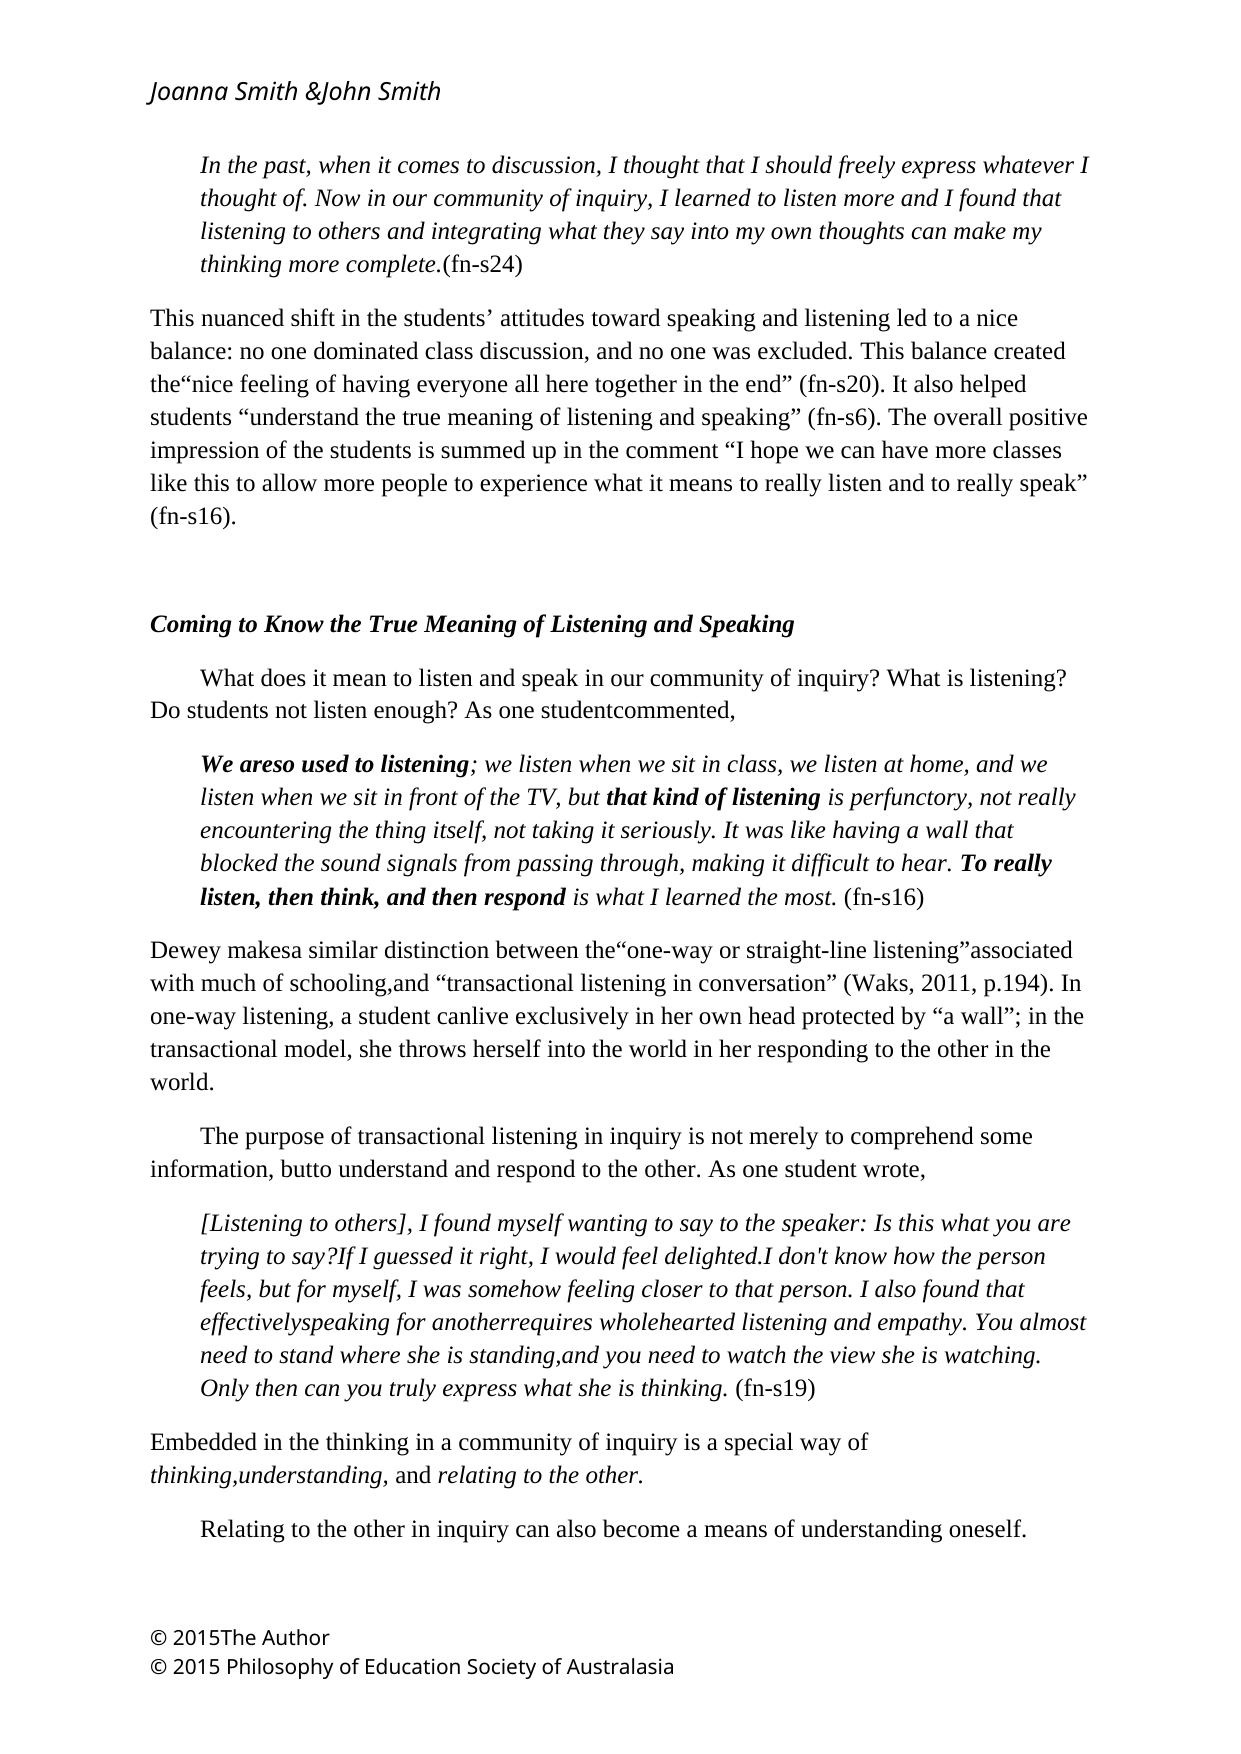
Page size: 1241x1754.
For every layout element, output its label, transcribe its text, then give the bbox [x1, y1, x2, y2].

text This nuanced shift in the students’ attitudes toward speaking and listening led to a nice balance: no one dominated class discussion, and no one was excluded. This balance created the“nice feeling of having everyone all here together in the end” (fn-s20). It also helped students “understand the true meaning of listening and speaking” (fn-s6). The overall positive impression of the students is summed up in the comment “I hope we can have more classes like this to allow more people to experience what it means to really listen and to really speak” (fn-s16). [150, 303, 1090, 530]
text Coming to Know the True Meaning of Listening and Speaking [150, 609, 1090, 637]
text Dewey makesa similar distinction between the“one-way or straight-line listening”associated with much of schooling,and “transactional listening in conversation” (Waks, 2011, p.194). In one-way listening, a student canlive exclusively in her own head protected by “a wall”; in the transactional model, she throws herself into the world in her responding to the other in the world. [150, 935, 1090, 1096]
text Embedded in the thinking in a community of inquiry is a special way of thinking,understanding, and relating to the other. [150, 1427, 1090, 1489]
text What does it mean to listen and speak in our community of inquiry? What is listening? Do students not listen enough? As one studentcommented, [150, 663, 1090, 724]
text In the past, when it comes to discussion, I thought that I should freely express whatever I thought of. Now in our community of inquiry, I learned to listen more and I found that listening to others and integrating what they say into my own thoughts can make my thinking more complete.(fn-s24) [200, 150, 1090, 278]
text The purpose of transactional listening in inquiry is not merely to comprehend some information, butto understand and respond to the other. As one student wrote, [150, 1121, 1090, 1183]
text Relating to the other in inquiry can also become a means of understanding oneself. [150, 1514, 1090, 1543]
text [Listening to others], I found myself wanting to say to the speaker: Is this what you are trying to say?If I guessed it right, I would feel delighted.I don't know how the person feels, but for myself, I was somehow feeling closer to that person. I also found that effectivelyspeaking for anotherrequires wholehearted listening and empathy. You almost need to stand where she is standing,and you need to watch the view she is watching. Only then can you truly express what she is thinking. (fn-s19) [200, 1208, 1090, 1402]
text We areso used to listening; we listen when we sit in class, we listen at home, and we listen when we sit in front of the TV, but that kind of listening is perfunctory, not really encountering the thing itself, not taking it seriously. It was like having a wall that blocked the sound signals from passing through, making it difficult to hear. To really listen, then think, and then respond is what I learned the most. (fn-s16) [200, 749, 1090, 910]
